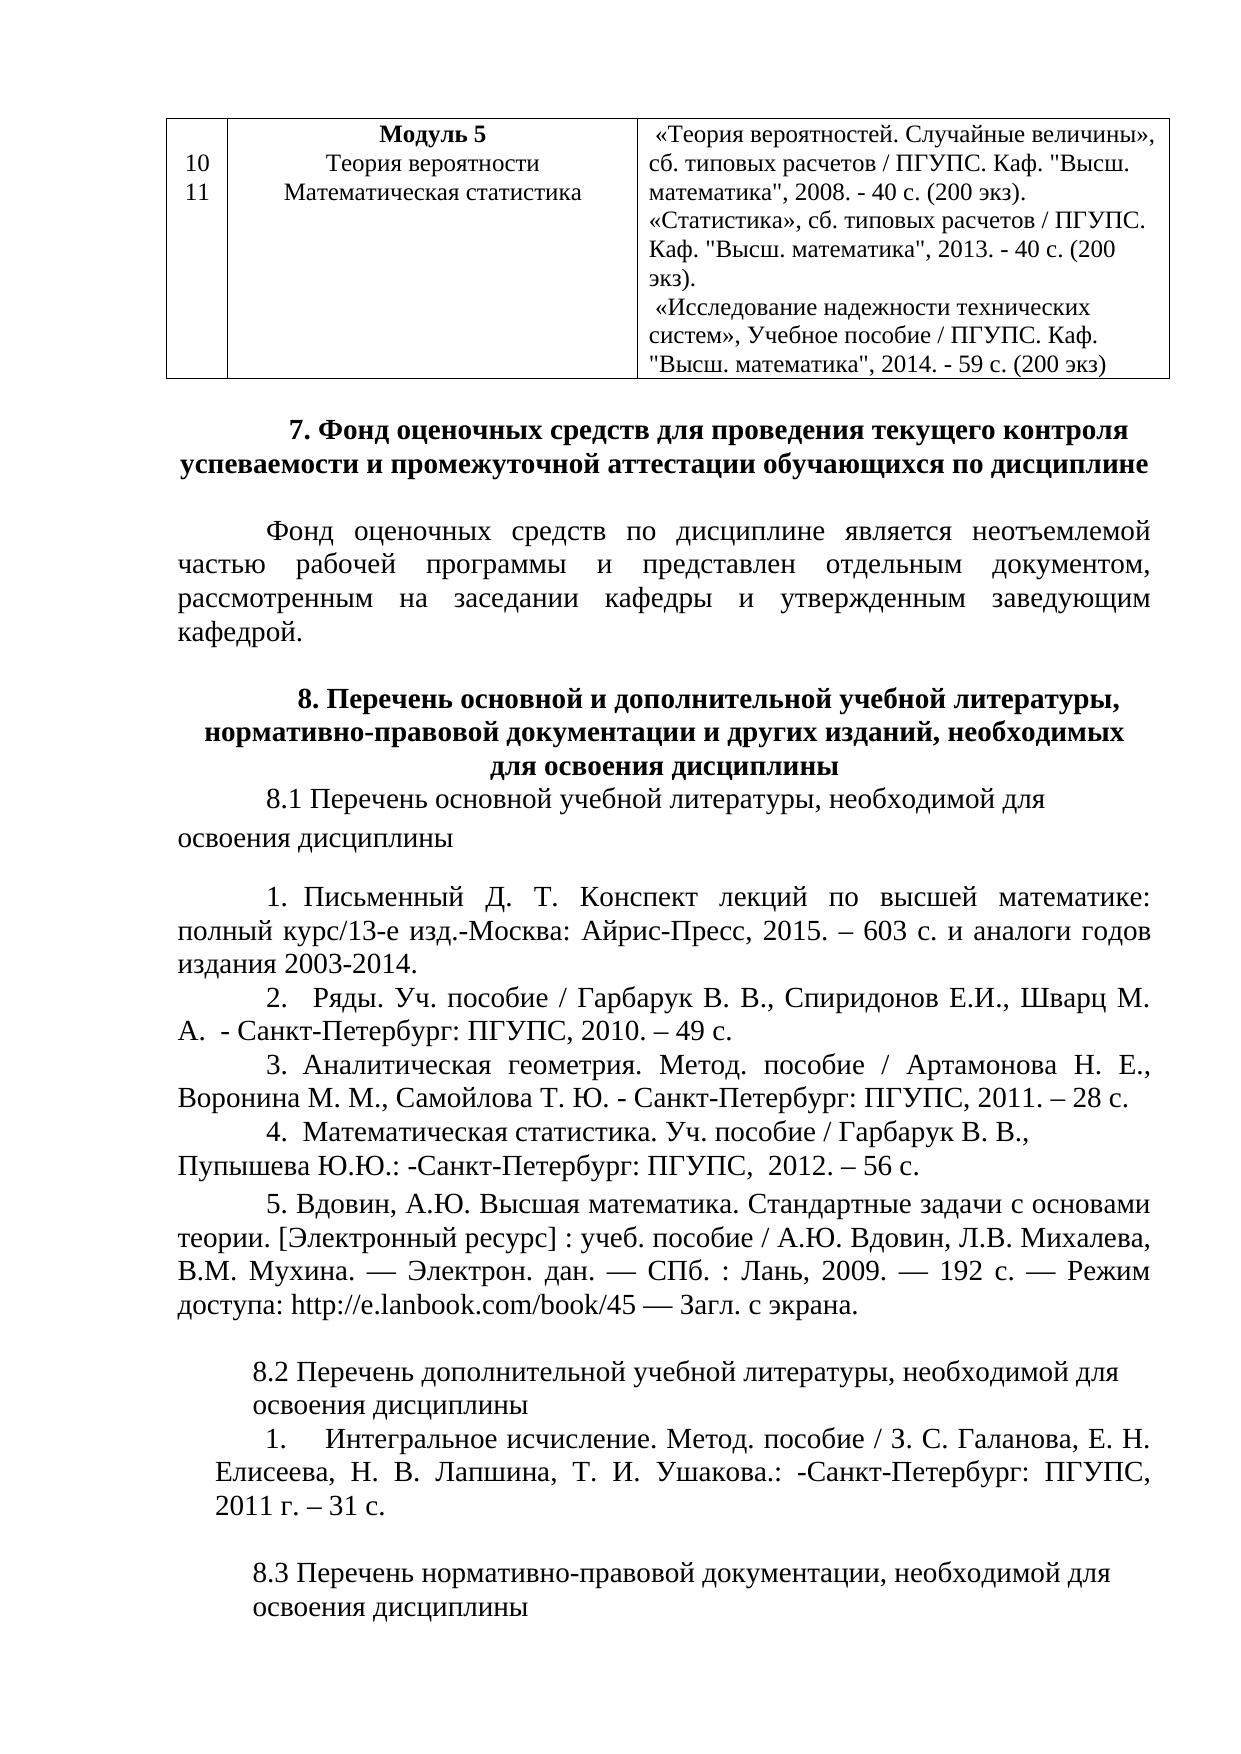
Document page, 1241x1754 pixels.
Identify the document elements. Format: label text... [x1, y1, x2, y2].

list Письменный Д. Т. Конспект лекций по высшей математике: полный курс/13-е изд.-Москва: Айрис-Пресс, 2015. – 603 c. и аналоги годов издания 2003-2014. [177, 879, 1152, 980]
table_cell 10 11 [167, 119, 227, 378]
text 8.2 Перечень дополнительной учебной литературы, необходимой для освоения дисциплины [252, 1354, 1152, 1421]
text 8.3 Перечень нормативно-правовой документации, необходимой для освоения дисциплины [252, 1555, 1152, 1622]
list Аналитическая геометрия. Метод. пособие / Артамонова Н. Е., Воронина М. М., Самойлова Т. Ю. - Санкт-Петербург: ПГУПС, 2011. – 28 с. [177, 1047, 1152, 1114]
text 7. Фонд оценочных средств для проведения текущего контроля успеваемости и промежуточной аттестации обучающихся по дисциплине [177, 412, 1152, 479]
text Пупышева Ю.Ю.: -Санкт-Петербург: ПГУПС, 2012. – 56 с. [177, 1148, 1152, 1181]
text 8.1 Перечень основной учебной литературы, необходимой для освоения дисциплины [177, 781, 1152, 853]
table_cell Модуль 5 Теория вероятности Математическая статистика [228, 119, 637, 378]
text 8. Перечень основной и дополнительной учебной литературы, нормативно-правовой документации и других изданий, необходимых для освоения дисциплины [177, 681, 1152, 781]
table_cell «Теория вероятностей. Случайные величины», сб. типовых расчетов / ПГУПС. Каф. "Высш. математика", 2008. - 40 с. (200 экз). «Статистика», сб. типовых расчетов / ПГУПС. Каф. "Высш. математика", 2013. - 40 с. (200 экз). «Исследование надежности технических систем», Учебное пособие / ПГУПС. Каф. "Высш. математика", 2014. - 59 с. (200 экз) [638, 119, 1169, 378]
list Ряды. Уч. пособие / Гарбарук В. В., Спиридонов Е.И., Шварц М. А. - Санкт-Петербург: ПГУПС, 2010. – 49 с. [177, 980, 1152, 1047]
list Интегральное исчисление. Метод. пособие / З. С. Галанова, Е. Н. Елисеева, Н. В. Лапшина, Т. И. Ушакова.: -Санкт-Петербург: ПГУПС, 2011 г. – 31 с. [215, 1421, 1152, 1522]
text 5. Вдовин, А.Ю. Высшая математика. Стандартные задачи с основами теории. [Электронный ресурс] : учеб. пособие / А.Ю. Вдовин, Л.В. Михалева, В.М. Мухина. — Электрон. дан. — СПб. : Лань, 2009. — 192 с. — Режим доступа: http://e.lanbook.com/book/45 — Загл. с экрана. [177, 1186, 1152, 1320]
list Математическая статистика. Уч. пособие / Гарбарук В. В., [177, 1114, 1152, 1148]
text Фонд оценочных средств по дисциплине является неотъемлемой частью рабочей программы и представлен отдельным документом, рассмотренным на заседании кафедры и утвержденным заведующим кафедрой. [177, 513, 1152, 647]
